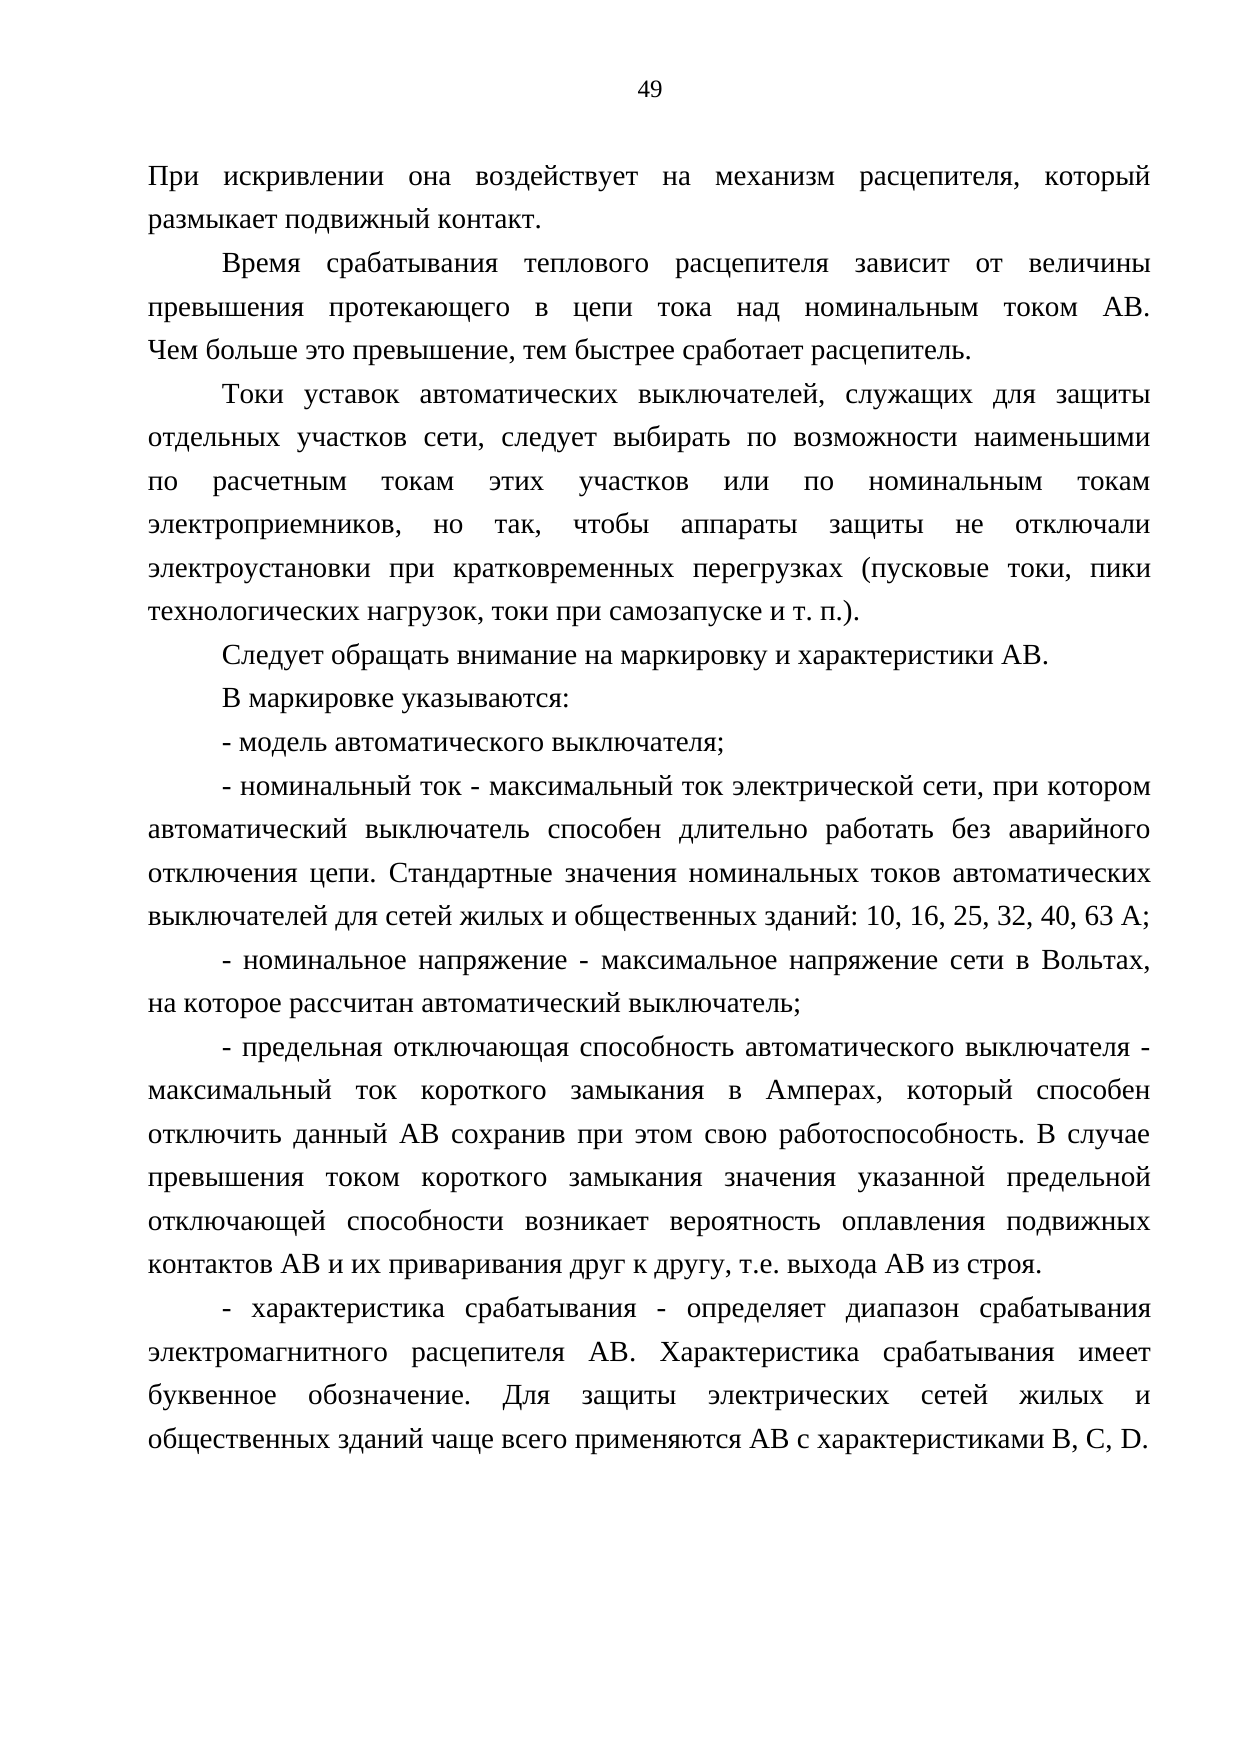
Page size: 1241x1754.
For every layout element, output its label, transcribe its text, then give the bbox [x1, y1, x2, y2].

text Токи уставок автоматических выключателей, служащих для защиты отдельных участков сети, следует выбирать по возможности наименьшими по расчетным токам этих участков или по номинальным токам электроприемников, но так, чтобы аппараты защиты не отключали электроустановки при кратковременных перегрузках (пусковые токи, пики технологических нагрузок, токи при самозапуске и т. п.). [148, 376, 1152, 627]
text - номинальный ток - максимальный ток электрической сети, при котором автоматический выключатель способен длительно работать без аварийного отключения цепи. Стандартные значения номинальных токов автоматических выключателей для сетей жилых и общественных зданий: 10, 16, 25, 32, 40, 63 А; [148, 768, 1152, 932]
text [148, 158, 1152, 235]
text Время срабатывания теплового расцепителя зависит от величины превышения протекающего в цепи тока над номинальным током АВ. Чем больше это превышение, тем быстрее сработает расцепитель. [148, 245, 1152, 366]
text - предельная отключающая способность автоматического выключателя - максимальный ток короткого замыкания в Амперах, который способен отключить данный АВ сохранив при этом свою работоспособность. В случае превышения током короткого замыкания значения указанной предельной отключающей способности возникает вероятность оплавления подвижных контактов АВ и их приваривания друг к другу, т.е. выхода АВ из строя. [148, 1029, 1152, 1280]
text Следует обращать внимание на маркировку и характеристики АВ. [148, 637, 1152, 671]
text В маркировке указываются: [148, 681, 1152, 714]
text - номинальное напряжение - максимальное напряжение сети в Вольтах, на которое рассчитан автоматический выключатель; [148, 942, 1152, 1019]
text - модель автоматического выключателя; [148, 724, 1152, 758]
text - характеристика срабатывания - определяет диапазон срабатывания электромагнитного расцепителя АВ. Характеристика срабатывания имеет буквенное обозначение. Для защиты электрических сетей жилых и общественных зданий чаще всего применяются АВ с характеристиками В, С, D. [148, 1290, 1152, 1454]
